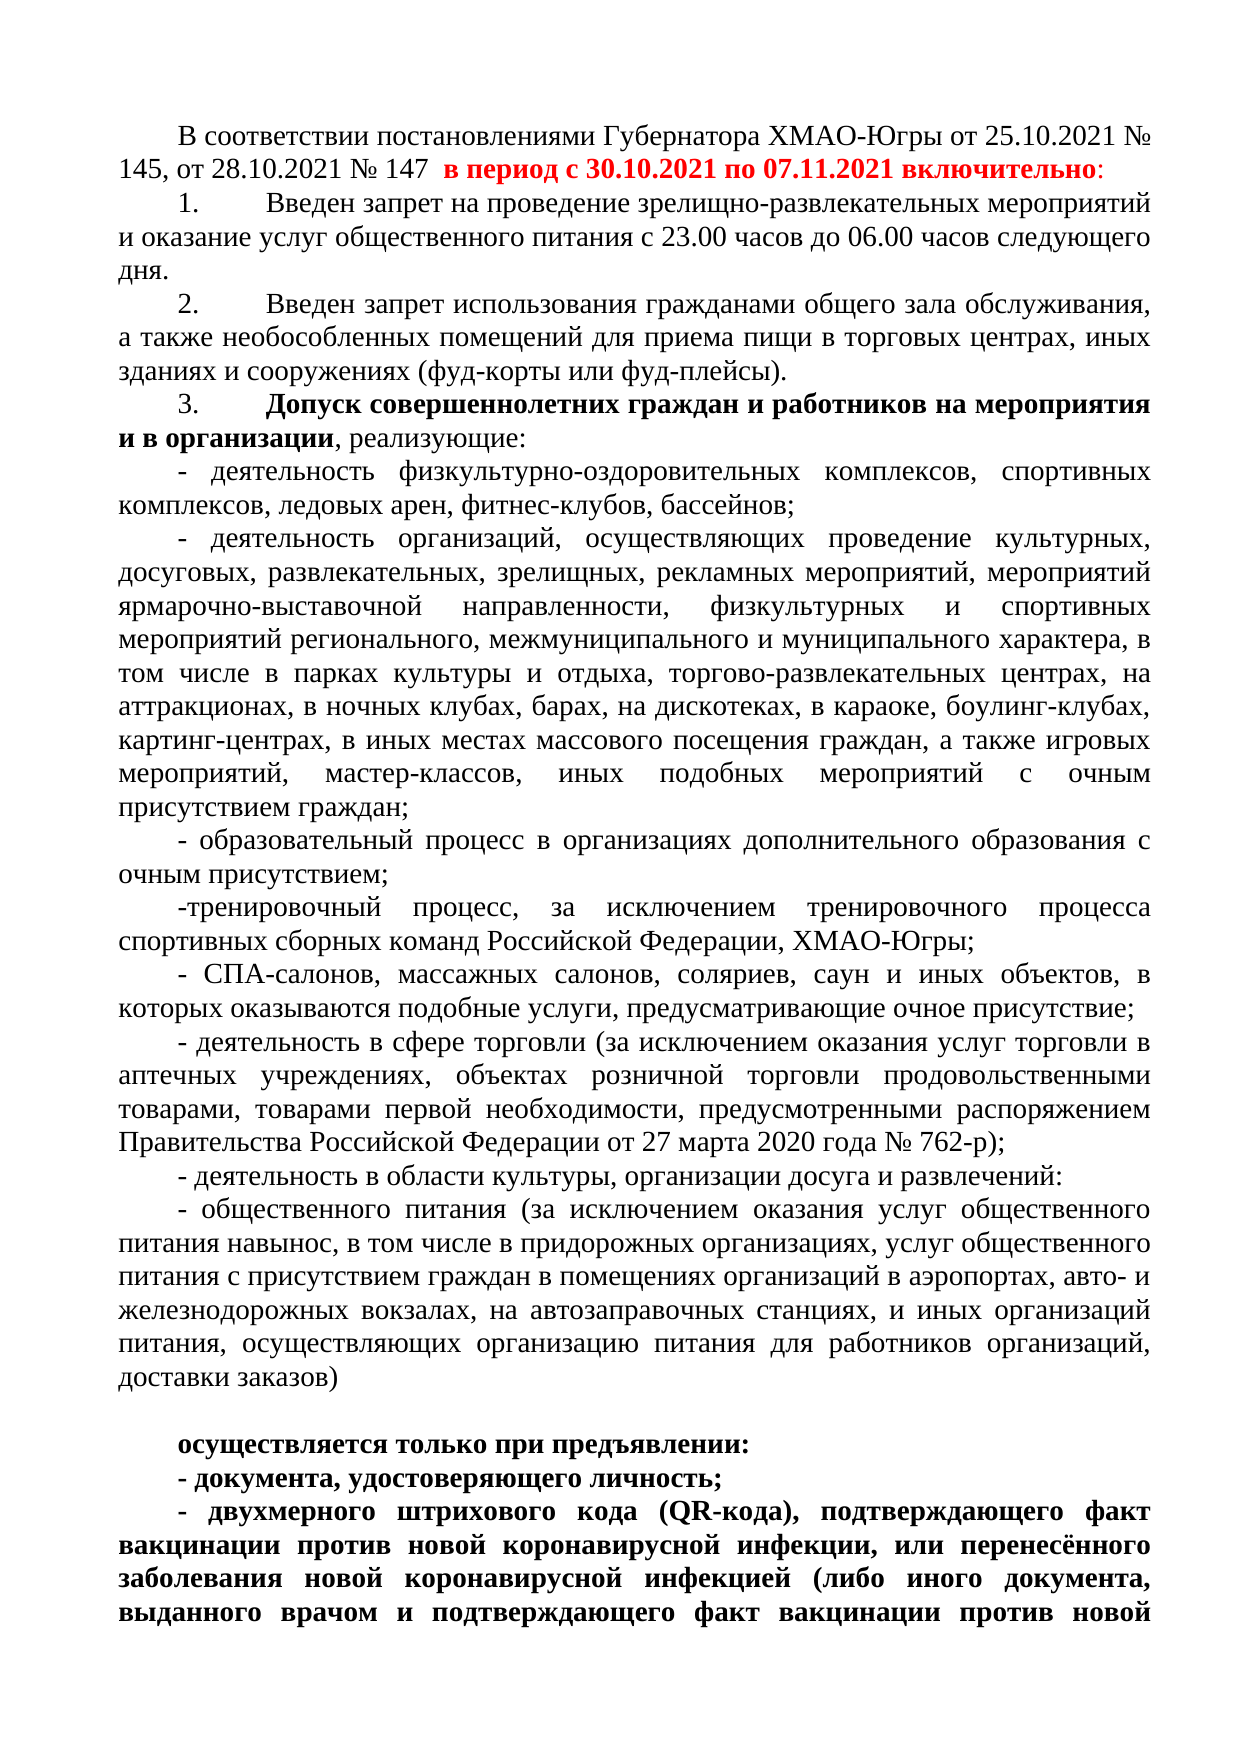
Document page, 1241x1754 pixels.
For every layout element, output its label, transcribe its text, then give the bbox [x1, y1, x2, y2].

text осуществляется только при предъявлении: [118, 1426, 1152, 1460]
list - образовательный процесс в организациях дополнительного образования с очным присутствием; [118, 822, 1152, 889]
list - деятельность в сфере торговли (за исключением оказания услуг торговли в аптечных учреждениях, объектах розничной торговли продовольственными товарами, товарами первой необходимости, предусмотренными распоряжением Правительства Российской Федерации от 27 марта 2020 года № 762-р); [118, 1024, 1152, 1158]
text - документа, удостоверяющего личность; [118, 1460, 1152, 1493]
text В соответствии постановлениями Губернатора ХМАО-Югры от 25.10.2021 № 145, от 28.10.2021 № 147 в период с 30.10.2021 по 07.11.2021 включительно: [118, 118, 1152, 185]
list -тренировочный процесс, за исключением тренировочного процесса спортивных сборных команд Российской Федерации, ХМАО-Югры; [118, 889, 1152, 957]
list Введен запрет на проведение зрелищно-развлекательных мероприятий и оказание услуг общественного питания с 23.00 часов до 06.00 часов следующего дня. [118, 185, 1152, 286]
list Допуск совершеннолетних граждан и работников на мероприятия и в организации, реализующие: [118, 386, 1152, 453]
list - деятельность в области культуры, организации досуга и развлечений: [118, 1158, 1152, 1191]
list - деятельность физкультурно-оздоровительных комплексов, спортивных комплексов, ледовых арен, фитнес-клубов, бассейнов; [118, 453, 1152, 521]
list - общественного питания (за исключением оказания услуг общественного питания навынос, в том числе в придорожных организациях, услуг общественного питания с присутствием граждан в помещениях организаций в аэропортах, авто- и железнодорожных вокзалах, на автозаправочных станциях, и иных организаций питания, осуществляющих организацию питания для работников организаций, доставки заказов) [118, 1191, 1152, 1393]
list Введен запрет использования гражданами общего зала обслуживания, а также необособленных помещений для приема пищи в торговых центрах, иных зданиях и сооружениях (фуд-корты или фуд-плейсы). [118, 286, 1152, 386]
list - СПА-салонов, массажных салонов, соляриев, саун и иных объектов, в которых оказываются подобные услуги, предусматривающие очное присутствие; [118, 957, 1152, 1024]
list - деятельность организаций, осуществляющих проведение культурных, досуговых, развлекательных, зрелищных, рекламных мероприятий, мероприятий ярмарочно-выставочной направленности, физкультурных и спортивных мероприятий регионального, межмуниципального и муниципального характера, в том числе в парках культуры и отдыха, торгово-развлекательных центрах, на аттракционах, в ночных клубах, барах, на дискотеках, в караоке, боулинг-клубах, картинг-центрах, в иных местах массового посещения граждан, а также игровых мероприятий, мастер-классов, иных подобных мероприятий с очным присутствием граждан; [118, 521, 1152, 822]
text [118, 1493, 1152, 1627]
